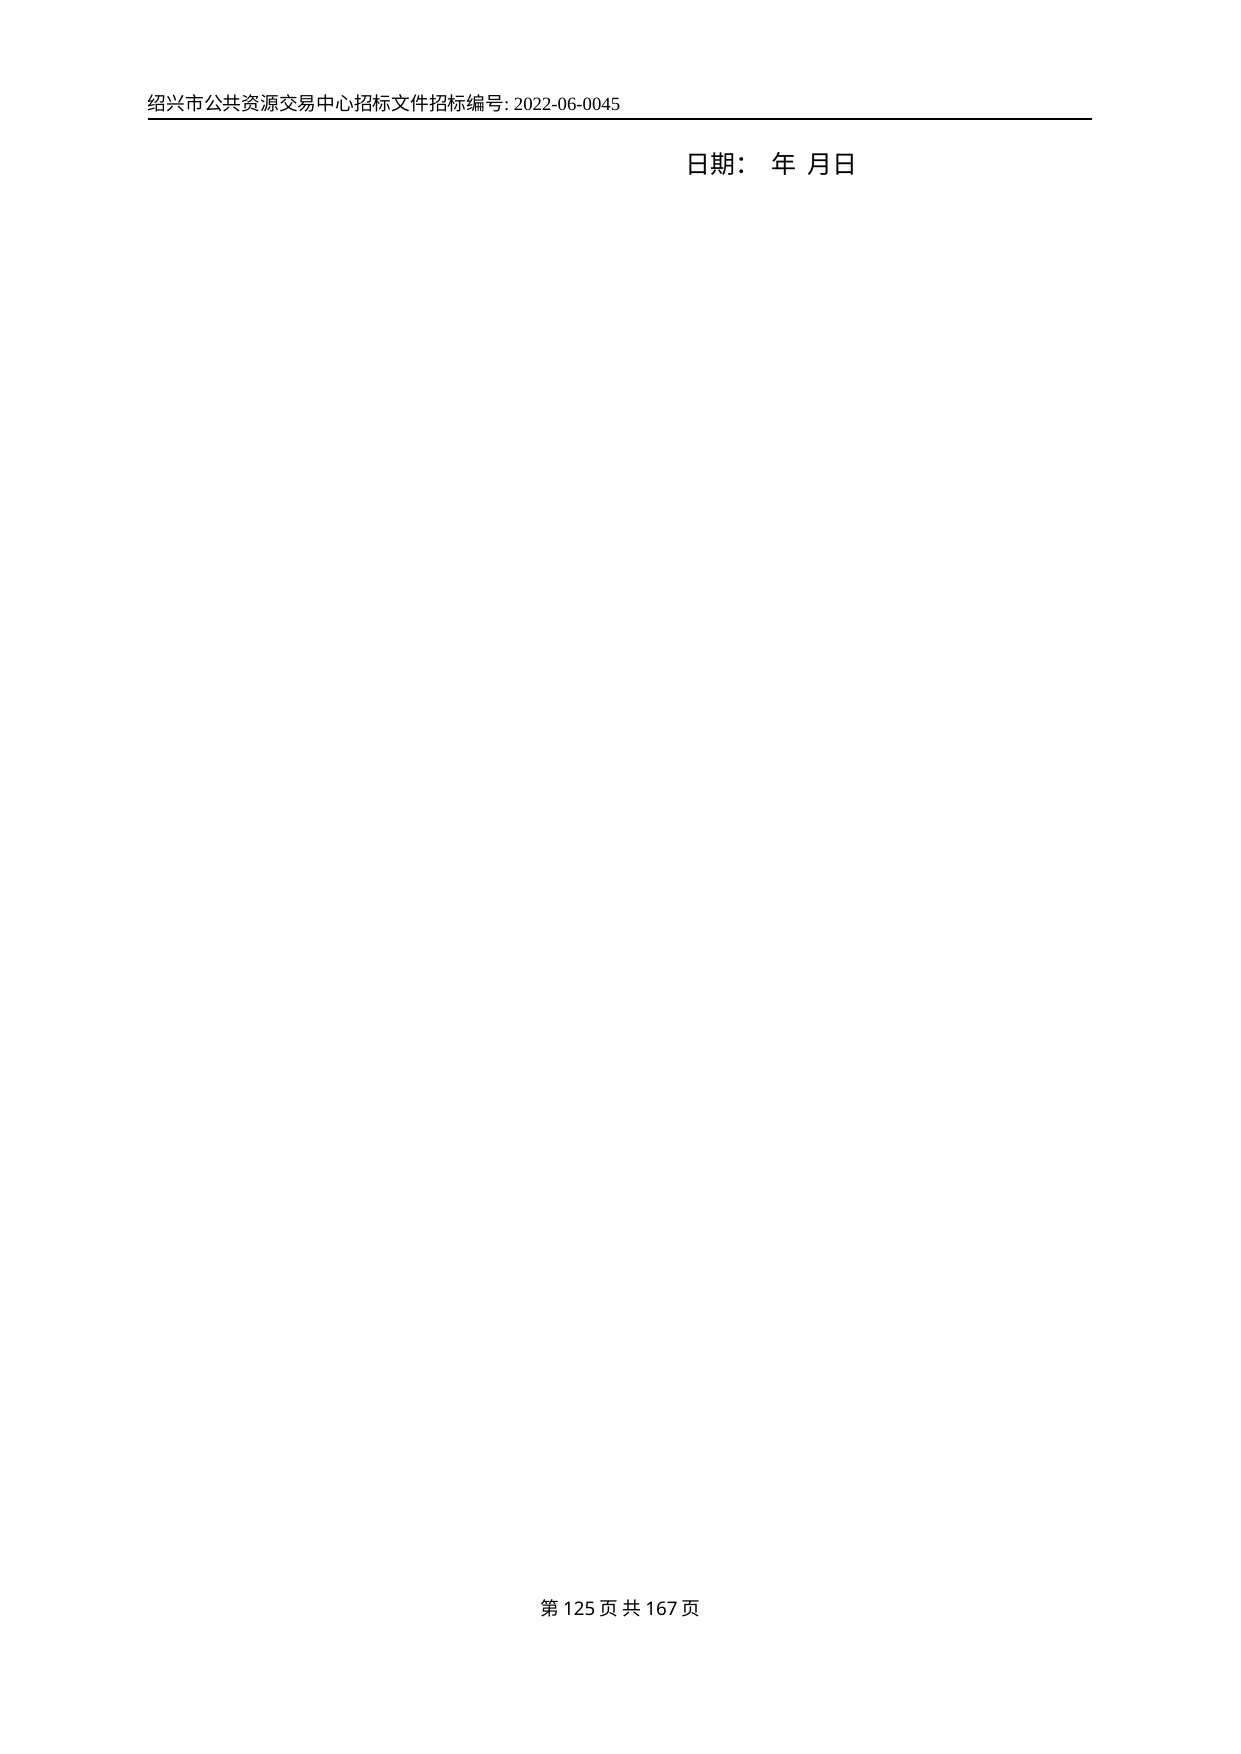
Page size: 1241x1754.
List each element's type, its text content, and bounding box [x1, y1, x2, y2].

text 日期： 年 月日 [148, 145, 1092, 181]
